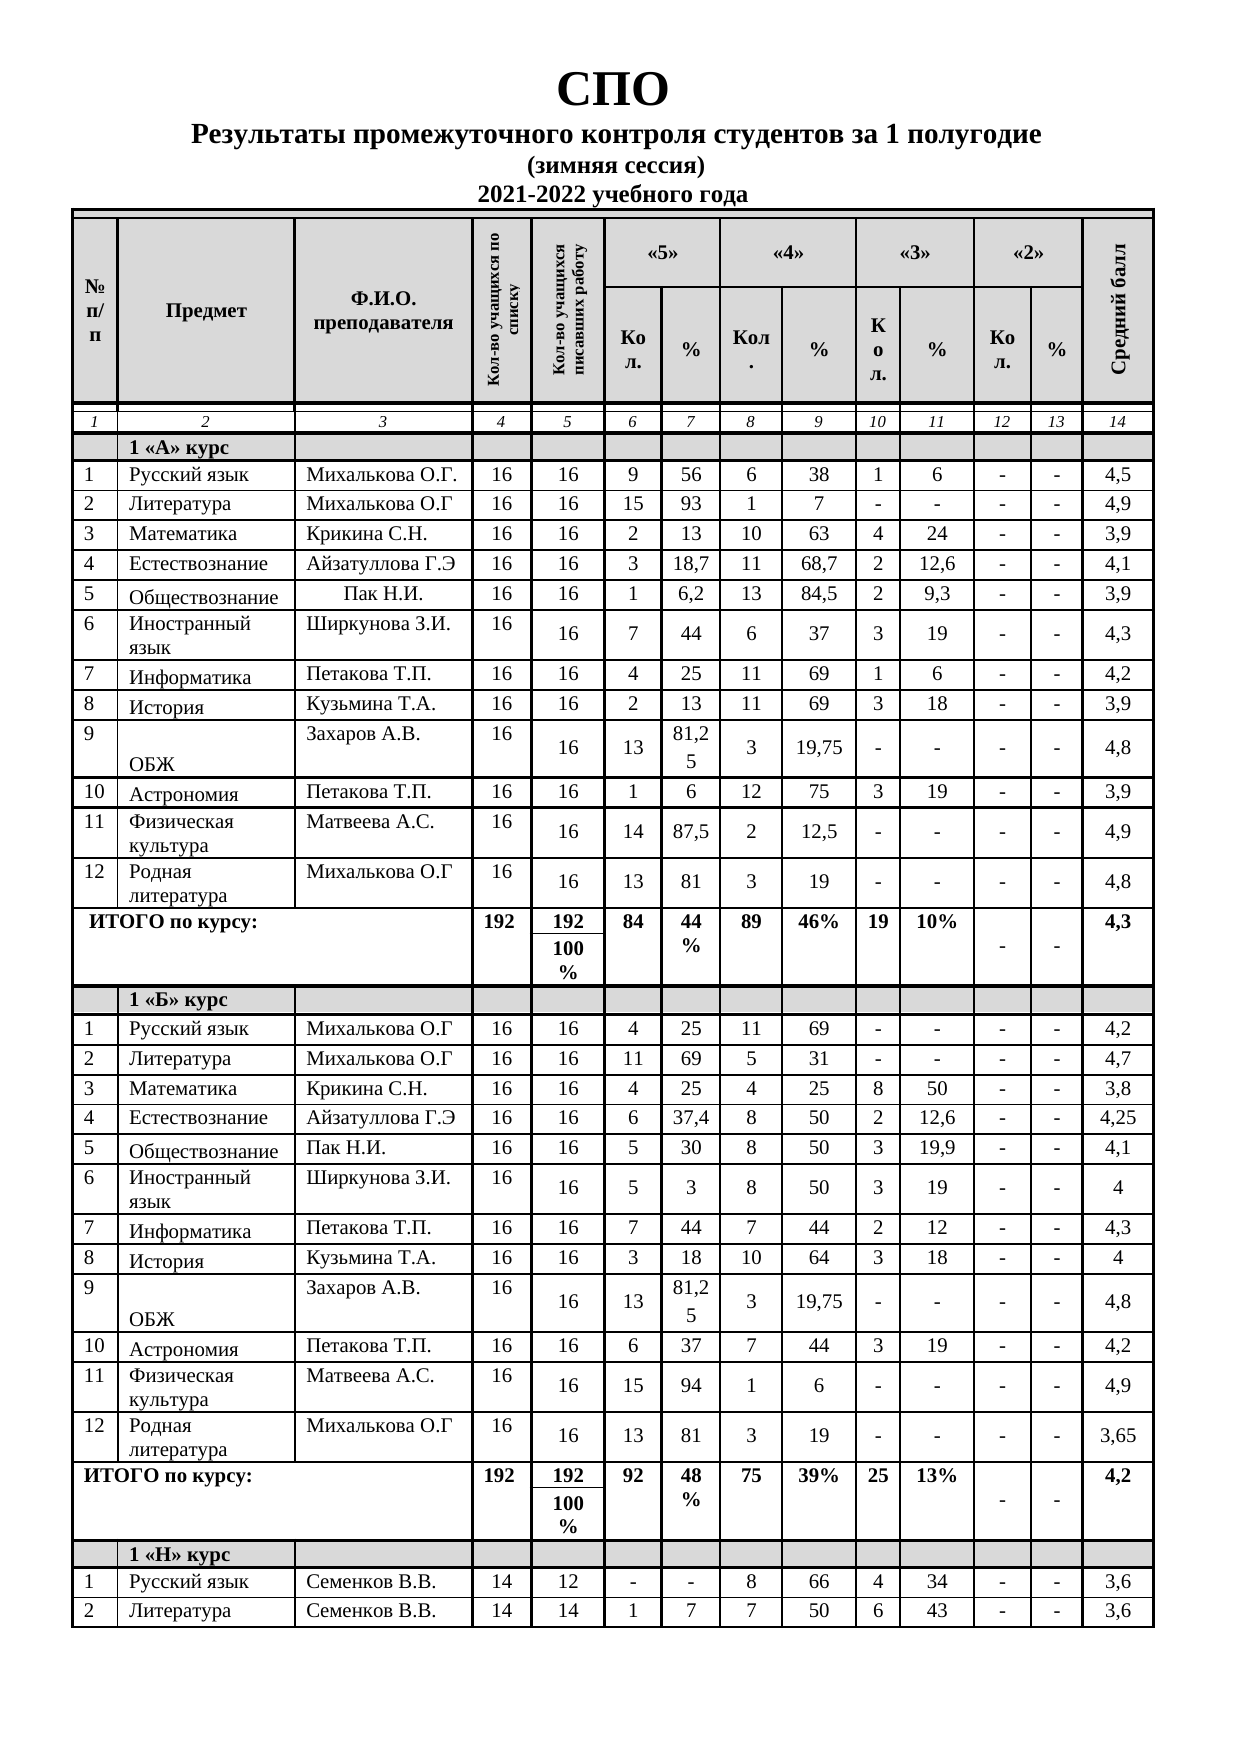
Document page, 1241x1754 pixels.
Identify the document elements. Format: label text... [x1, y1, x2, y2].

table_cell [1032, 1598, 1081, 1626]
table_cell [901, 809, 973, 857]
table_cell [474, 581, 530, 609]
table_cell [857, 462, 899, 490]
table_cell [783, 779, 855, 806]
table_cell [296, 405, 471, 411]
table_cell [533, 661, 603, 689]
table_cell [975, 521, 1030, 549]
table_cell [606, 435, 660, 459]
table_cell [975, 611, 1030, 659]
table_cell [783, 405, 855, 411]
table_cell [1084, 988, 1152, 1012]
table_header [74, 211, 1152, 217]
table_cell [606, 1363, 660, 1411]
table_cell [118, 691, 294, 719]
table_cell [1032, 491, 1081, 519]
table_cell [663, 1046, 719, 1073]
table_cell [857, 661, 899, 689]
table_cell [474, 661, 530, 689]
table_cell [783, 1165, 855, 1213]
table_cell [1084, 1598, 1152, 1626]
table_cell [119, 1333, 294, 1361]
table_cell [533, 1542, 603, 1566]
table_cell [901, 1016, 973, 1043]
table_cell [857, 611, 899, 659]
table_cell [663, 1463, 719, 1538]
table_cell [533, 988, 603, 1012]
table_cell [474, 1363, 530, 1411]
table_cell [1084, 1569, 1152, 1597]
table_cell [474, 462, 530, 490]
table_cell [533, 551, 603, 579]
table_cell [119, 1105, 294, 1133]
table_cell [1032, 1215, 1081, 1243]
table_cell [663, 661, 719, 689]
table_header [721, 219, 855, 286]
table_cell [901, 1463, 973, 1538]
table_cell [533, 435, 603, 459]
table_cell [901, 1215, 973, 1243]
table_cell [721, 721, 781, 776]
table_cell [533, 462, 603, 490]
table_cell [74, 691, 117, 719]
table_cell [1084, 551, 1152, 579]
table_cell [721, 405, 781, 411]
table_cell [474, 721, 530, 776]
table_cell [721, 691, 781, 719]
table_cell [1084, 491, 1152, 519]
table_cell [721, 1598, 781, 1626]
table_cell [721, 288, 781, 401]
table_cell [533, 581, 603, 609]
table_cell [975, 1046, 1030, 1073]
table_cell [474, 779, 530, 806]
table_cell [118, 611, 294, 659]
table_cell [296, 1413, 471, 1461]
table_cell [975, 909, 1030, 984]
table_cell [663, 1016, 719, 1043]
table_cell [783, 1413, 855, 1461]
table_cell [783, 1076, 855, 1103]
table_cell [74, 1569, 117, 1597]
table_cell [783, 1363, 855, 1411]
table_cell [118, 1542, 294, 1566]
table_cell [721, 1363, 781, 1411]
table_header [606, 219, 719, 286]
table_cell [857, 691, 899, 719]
text 2021-2022 учебного года [118, 179, 1107, 208]
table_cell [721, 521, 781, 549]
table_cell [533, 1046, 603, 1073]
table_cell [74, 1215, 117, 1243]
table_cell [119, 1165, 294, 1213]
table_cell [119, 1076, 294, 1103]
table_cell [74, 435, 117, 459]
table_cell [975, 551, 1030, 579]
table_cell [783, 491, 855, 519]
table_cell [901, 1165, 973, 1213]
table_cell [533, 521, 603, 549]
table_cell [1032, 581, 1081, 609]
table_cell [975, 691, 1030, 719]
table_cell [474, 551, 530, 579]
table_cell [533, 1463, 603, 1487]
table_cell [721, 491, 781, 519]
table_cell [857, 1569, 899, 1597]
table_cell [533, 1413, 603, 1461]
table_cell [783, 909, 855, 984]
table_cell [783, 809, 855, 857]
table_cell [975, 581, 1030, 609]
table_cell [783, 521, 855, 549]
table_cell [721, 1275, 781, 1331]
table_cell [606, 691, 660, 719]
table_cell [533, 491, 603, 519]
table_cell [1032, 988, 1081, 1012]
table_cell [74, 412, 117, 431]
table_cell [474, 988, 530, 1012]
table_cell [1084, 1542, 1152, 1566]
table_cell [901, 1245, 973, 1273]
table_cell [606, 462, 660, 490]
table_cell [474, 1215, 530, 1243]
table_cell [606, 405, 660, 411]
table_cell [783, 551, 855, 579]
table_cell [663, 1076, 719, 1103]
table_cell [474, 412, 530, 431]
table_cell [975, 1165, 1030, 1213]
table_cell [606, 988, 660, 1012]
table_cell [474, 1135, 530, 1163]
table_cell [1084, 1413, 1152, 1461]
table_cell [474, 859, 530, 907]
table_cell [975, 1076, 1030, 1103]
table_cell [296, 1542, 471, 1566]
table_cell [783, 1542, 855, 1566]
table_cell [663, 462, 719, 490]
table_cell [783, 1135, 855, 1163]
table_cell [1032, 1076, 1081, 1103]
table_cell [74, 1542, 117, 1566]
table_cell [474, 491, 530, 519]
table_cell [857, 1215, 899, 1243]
text Результаты промежуточного контроля студентов за 1 полугодие [118, 117, 1107, 150]
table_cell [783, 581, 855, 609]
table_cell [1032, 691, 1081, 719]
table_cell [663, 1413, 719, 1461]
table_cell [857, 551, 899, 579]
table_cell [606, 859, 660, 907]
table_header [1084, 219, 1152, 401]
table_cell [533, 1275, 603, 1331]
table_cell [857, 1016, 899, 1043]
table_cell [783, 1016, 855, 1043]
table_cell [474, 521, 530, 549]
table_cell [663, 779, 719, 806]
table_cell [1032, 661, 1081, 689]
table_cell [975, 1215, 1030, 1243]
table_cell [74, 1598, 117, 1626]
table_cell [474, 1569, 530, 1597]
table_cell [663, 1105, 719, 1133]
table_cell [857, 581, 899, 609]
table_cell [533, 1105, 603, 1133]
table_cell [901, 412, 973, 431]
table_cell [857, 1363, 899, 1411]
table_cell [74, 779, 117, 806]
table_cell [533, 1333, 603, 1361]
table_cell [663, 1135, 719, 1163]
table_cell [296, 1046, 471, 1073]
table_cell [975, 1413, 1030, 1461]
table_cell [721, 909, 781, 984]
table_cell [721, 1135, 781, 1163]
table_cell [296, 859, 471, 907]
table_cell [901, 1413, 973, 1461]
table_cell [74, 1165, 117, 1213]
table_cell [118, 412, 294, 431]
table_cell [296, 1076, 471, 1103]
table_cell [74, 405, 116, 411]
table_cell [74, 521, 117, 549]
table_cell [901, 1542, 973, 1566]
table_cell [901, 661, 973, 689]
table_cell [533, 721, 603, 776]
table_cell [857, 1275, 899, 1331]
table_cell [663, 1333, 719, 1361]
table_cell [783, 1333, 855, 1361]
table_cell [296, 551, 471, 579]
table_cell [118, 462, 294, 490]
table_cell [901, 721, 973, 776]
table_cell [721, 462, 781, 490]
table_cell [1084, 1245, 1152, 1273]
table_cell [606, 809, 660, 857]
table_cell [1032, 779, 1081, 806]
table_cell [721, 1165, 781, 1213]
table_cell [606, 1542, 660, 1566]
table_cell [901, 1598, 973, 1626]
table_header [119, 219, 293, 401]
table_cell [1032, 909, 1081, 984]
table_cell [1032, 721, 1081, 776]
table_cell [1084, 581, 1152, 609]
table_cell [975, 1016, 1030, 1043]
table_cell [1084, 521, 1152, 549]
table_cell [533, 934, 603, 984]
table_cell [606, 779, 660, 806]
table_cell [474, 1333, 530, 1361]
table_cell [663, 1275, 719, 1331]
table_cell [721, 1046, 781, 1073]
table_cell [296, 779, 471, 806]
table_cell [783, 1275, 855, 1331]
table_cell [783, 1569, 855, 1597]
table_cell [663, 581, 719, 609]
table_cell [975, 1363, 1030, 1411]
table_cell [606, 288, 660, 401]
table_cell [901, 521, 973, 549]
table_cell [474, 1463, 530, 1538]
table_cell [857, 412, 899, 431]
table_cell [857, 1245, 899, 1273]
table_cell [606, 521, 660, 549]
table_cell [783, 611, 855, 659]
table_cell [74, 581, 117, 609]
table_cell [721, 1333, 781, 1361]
text СПО [118, 59, 1107, 117]
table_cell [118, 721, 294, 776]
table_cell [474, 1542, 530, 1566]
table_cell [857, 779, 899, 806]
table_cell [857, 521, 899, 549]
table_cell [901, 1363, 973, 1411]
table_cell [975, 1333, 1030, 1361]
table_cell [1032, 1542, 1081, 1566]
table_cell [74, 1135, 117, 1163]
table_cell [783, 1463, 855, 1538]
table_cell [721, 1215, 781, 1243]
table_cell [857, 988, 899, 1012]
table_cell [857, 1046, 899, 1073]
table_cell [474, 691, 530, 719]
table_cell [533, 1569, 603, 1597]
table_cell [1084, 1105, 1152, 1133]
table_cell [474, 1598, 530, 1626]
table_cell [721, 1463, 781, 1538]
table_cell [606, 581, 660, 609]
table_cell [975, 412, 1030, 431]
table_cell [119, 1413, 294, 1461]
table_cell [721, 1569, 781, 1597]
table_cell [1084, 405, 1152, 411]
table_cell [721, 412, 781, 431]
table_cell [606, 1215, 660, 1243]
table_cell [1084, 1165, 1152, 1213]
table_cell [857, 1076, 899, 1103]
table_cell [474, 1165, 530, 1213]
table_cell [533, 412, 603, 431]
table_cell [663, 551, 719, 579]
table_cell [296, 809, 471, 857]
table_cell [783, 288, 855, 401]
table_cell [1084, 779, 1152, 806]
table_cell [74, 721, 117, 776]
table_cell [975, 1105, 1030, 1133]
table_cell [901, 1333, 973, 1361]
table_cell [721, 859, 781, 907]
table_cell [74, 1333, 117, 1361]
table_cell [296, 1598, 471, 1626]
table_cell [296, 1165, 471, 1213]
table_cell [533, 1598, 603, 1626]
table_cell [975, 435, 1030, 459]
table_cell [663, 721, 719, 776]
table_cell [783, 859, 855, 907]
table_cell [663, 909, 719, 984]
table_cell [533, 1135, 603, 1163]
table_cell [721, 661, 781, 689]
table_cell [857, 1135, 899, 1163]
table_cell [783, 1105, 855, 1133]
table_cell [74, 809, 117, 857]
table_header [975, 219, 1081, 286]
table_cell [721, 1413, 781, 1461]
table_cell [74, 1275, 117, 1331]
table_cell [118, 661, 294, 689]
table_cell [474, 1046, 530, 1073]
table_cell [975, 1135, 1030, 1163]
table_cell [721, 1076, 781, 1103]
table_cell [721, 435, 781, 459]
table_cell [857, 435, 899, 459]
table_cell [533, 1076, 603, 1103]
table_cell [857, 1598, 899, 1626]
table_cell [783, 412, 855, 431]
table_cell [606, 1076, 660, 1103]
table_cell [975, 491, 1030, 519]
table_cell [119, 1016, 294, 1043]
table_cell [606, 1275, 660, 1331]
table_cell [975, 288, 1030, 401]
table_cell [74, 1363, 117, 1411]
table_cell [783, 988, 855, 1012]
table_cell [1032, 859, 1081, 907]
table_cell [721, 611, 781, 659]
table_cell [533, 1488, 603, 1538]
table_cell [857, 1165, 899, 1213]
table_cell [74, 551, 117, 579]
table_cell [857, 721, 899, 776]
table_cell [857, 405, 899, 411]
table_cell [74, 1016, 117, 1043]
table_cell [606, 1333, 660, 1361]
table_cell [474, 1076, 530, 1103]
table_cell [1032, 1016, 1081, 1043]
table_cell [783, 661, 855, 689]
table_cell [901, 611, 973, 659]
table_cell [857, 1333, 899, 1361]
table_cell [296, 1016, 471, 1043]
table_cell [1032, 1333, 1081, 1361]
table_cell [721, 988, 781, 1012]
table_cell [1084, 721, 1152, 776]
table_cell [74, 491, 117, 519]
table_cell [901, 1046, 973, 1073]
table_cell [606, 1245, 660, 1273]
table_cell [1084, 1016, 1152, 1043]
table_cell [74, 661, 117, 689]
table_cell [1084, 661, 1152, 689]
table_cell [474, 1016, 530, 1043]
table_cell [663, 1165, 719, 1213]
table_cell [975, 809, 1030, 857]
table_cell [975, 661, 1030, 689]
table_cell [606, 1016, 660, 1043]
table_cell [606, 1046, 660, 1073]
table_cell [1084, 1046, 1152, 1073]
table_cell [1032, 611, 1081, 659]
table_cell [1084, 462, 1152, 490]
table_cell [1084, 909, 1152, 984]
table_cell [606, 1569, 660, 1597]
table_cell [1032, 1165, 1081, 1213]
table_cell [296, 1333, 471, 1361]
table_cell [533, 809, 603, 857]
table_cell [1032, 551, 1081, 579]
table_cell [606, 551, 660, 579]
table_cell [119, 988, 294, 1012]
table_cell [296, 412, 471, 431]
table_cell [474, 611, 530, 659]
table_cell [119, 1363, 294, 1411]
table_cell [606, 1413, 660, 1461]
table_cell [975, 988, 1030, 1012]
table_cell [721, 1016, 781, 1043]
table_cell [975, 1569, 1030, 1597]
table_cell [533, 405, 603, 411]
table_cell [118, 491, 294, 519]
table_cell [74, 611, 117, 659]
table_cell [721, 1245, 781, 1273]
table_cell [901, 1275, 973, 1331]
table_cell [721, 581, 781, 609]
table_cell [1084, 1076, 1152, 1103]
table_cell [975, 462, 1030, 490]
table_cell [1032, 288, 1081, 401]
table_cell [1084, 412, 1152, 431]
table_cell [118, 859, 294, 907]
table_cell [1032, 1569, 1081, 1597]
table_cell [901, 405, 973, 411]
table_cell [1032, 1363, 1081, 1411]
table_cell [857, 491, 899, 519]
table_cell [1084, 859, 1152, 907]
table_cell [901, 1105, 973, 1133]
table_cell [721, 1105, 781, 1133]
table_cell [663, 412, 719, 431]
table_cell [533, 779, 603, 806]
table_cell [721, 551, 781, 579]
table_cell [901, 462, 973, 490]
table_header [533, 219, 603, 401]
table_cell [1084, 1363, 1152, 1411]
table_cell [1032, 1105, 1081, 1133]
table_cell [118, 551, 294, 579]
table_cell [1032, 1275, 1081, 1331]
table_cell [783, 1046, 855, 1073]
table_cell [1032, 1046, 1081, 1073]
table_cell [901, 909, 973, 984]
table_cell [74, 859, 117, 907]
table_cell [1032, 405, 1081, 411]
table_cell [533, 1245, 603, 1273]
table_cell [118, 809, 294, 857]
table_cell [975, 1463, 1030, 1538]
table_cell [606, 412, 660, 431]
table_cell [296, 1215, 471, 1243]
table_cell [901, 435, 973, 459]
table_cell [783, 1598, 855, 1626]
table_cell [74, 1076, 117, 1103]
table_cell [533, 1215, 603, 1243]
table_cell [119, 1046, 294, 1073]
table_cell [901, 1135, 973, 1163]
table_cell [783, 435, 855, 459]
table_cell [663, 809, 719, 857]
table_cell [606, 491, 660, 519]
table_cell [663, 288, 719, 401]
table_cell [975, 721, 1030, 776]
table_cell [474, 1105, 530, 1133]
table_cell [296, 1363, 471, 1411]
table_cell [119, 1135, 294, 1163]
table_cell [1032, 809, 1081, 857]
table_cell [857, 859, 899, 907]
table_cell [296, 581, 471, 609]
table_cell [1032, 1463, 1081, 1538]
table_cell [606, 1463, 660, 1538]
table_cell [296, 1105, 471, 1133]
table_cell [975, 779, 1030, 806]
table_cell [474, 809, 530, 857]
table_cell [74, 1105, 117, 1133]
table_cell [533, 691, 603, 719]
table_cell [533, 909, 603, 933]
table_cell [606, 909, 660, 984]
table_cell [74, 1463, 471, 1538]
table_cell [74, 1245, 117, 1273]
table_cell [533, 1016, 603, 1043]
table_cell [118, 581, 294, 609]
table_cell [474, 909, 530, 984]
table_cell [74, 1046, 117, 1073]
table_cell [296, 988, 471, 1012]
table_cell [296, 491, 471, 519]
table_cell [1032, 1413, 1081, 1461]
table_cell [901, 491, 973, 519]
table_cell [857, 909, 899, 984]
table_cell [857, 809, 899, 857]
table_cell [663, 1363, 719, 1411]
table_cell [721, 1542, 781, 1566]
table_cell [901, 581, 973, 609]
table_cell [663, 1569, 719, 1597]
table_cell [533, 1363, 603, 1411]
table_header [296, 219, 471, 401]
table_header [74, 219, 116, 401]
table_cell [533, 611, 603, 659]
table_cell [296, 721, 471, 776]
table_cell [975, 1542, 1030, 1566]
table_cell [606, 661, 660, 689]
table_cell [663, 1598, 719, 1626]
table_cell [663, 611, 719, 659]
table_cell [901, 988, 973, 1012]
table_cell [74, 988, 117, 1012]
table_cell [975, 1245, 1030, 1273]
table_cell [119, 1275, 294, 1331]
text (зимняя сессия) [118, 150, 1107, 179]
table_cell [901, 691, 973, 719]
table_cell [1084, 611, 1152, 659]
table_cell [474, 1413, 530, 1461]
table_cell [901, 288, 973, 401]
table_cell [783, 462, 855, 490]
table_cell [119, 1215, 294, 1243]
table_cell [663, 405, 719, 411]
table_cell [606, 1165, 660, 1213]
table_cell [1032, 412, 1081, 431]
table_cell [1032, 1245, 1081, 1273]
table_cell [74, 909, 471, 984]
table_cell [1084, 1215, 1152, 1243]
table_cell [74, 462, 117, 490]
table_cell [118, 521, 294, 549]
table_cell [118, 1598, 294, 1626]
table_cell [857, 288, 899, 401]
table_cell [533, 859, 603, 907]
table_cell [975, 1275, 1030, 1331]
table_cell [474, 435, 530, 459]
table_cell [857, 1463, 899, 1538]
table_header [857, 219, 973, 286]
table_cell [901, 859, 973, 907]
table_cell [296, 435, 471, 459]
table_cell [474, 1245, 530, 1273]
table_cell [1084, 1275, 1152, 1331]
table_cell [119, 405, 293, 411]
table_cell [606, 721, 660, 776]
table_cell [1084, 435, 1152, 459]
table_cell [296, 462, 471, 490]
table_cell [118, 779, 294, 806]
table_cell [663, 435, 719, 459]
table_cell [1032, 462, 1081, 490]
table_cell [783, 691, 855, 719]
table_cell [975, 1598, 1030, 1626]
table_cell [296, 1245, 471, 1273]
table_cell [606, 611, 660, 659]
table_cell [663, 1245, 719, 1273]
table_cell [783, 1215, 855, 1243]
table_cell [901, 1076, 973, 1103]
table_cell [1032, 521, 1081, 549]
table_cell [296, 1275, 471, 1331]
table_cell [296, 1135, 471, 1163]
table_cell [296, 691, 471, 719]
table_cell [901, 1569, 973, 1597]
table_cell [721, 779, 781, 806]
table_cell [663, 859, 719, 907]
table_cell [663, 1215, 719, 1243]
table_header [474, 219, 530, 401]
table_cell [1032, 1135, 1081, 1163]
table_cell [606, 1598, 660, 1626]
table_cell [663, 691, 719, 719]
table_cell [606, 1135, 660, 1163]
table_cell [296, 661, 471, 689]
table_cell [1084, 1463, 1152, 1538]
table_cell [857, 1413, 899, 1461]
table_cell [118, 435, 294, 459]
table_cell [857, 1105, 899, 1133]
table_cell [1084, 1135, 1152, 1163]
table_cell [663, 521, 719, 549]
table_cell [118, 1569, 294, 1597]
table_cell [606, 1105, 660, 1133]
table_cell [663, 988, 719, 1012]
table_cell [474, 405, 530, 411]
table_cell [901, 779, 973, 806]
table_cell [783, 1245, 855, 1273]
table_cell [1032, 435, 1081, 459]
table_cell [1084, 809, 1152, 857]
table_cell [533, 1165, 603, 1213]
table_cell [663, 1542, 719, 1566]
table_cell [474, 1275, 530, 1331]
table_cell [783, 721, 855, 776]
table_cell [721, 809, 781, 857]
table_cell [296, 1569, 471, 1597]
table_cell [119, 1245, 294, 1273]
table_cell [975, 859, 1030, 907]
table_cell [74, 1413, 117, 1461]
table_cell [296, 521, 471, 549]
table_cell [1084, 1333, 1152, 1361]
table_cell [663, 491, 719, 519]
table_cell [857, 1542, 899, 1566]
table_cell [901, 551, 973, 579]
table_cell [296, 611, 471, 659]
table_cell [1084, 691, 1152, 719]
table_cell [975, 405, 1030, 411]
